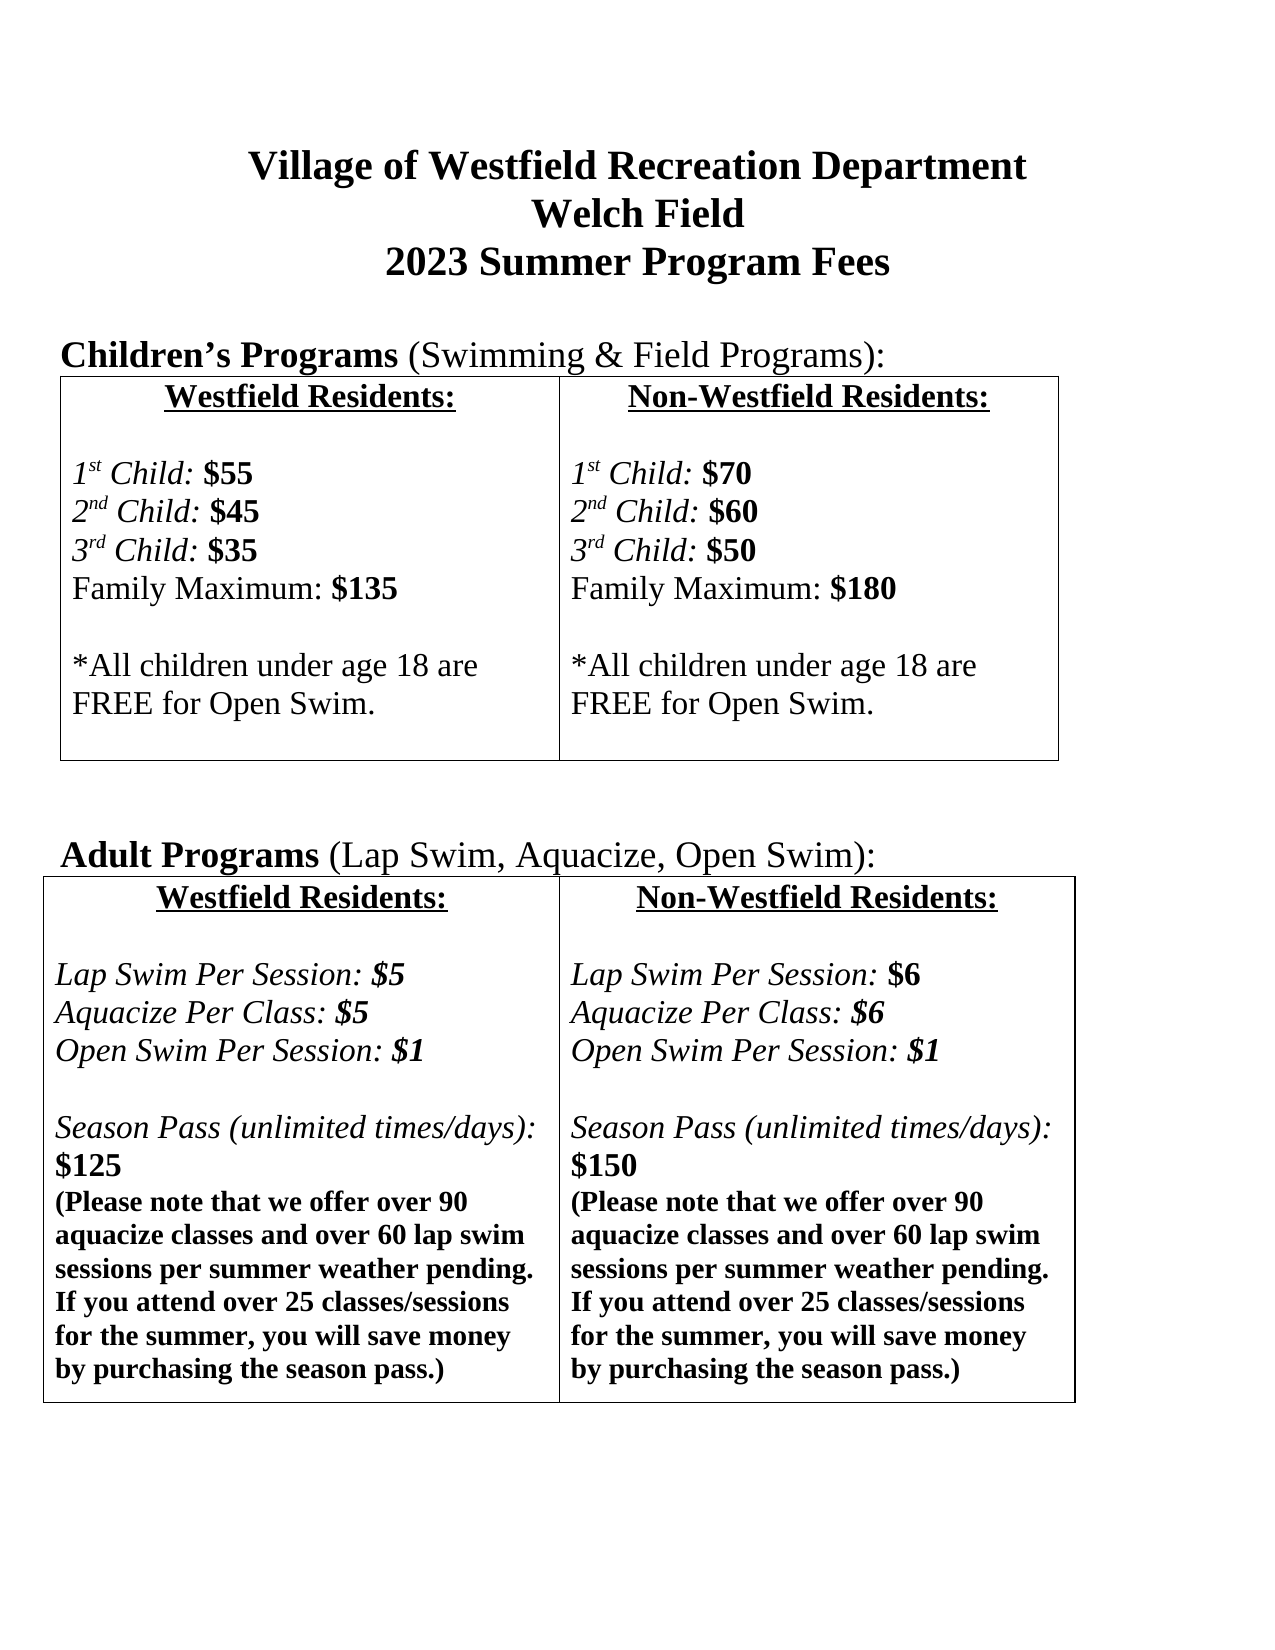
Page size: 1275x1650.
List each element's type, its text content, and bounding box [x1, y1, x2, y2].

table_header Westfield Residents: Lap Swim Per Session: $5 Aquacize Per Class: $5 Open Swim Per Session: $1 Season Pass (unlimited times/days): $125 (Please note that we offer over 90 aquacize classes and over 60 lap swim sessions per summer weather pending. If you attend over 25 classes/sessions for the summer, you will save money by purchasing the season pass.) [44, 877, 559, 1402]
text Children’s Programs (Swimming & Field Programs): [60, 332, 1215, 376]
text Welch Field [60, 189, 1215, 237]
text Adult Programs (Lap Swim, Aquacize, Open Swim): [60, 833, 1215, 876]
table_header Non-Westfield Residents: Lap Swim Per Session: $6 Aquacize Per Class: $6 Open Swim Per Session: $1 Season Pass (unlimited times/days): $150 (Please note that we offer over 90 aquacize classes and over 60 lap swim sessions per summer weather pending. If you attend over 25 classes/sessions for the summer, you will save money by purchasing the season pass.) [560, 877, 1074, 1402]
table_header Westfield Residents: 1st Child: $55 2nd Child: $45 3rd Child: $35 Family Maximum: $135 *All children under age 18 are FREE for Open Swim. [61, 377, 559, 760]
text 2023 Summer Program Fees [60, 237, 1215, 284]
table_header Non-Westfield Residents: 1st Child: $70 2nd Child: $60 3rd Child: $50 Family Maximum: $180 *All children under age 18 are FREE for Open Swim. [560, 377, 1058, 760]
text Village of Westfield Recreation Department [60, 141, 1215, 189]
